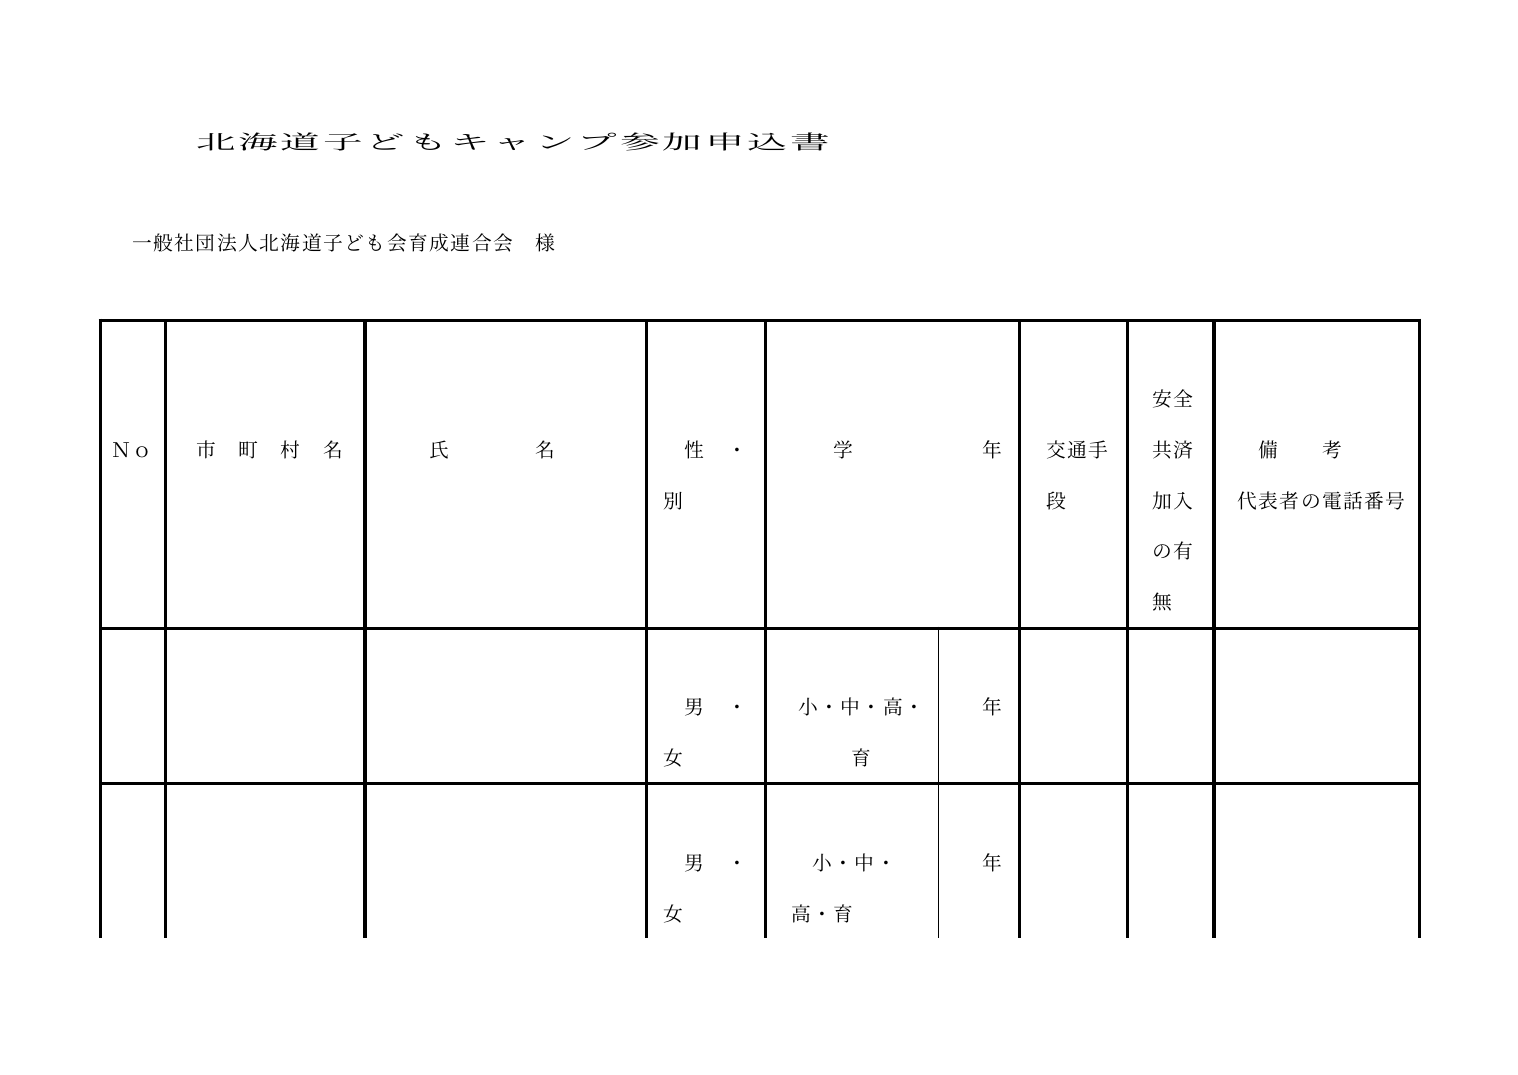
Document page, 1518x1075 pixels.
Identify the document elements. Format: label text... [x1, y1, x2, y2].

table_cell 男 ・ 女 [648, 785, 764, 938]
table_cell [367, 785, 645, 938]
table_header 性 ・ 別 [648, 322, 764, 627]
table_header 氏 名 [367, 322, 645, 627]
table_header 安全共済加入の有無 [1129, 322, 1212, 627]
table_header Ｎｏ [102, 322, 164, 627]
table_cell [1021, 785, 1126, 938]
text 一般社団法人北海道子ども会育成連合会 様 [89, 217, 1428, 268]
table_header 市 町 村 名 [167, 322, 363, 627]
table_cell [1129, 630, 1212, 782]
table_cell 年 [939, 785, 1018, 938]
table_cell [102, 785, 164, 938]
table_cell 小・中・高・育 [767, 785, 938, 938]
table_cell 男 ・ 女 [648, 630, 764, 782]
text 北海道子どもキャンプ参加申込書 [89, 115, 1428, 166]
table_cell [167, 785, 363, 938]
table_header 交通手段 [1021, 322, 1126, 627]
table_cell 年 [939, 630, 1018, 782]
table_header 学 年 [767, 322, 1018, 627]
table_cell 小・中・高・育 [767, 630, 938, 782]
table_cell [167, 630, 363, 782]
table_cell [1021, 630, 1126, 782]
table_cell [102, 630, 164, 782]
table_cell [1129, 785, 1212, 938]
table_cell [1216, 630, 1418, 782]
table_cell [367, 630, 645, 782]
table_header 備 考 代表者の電話番号 [1216, 322, 1418, 627]
table_cell [1216, 785, 1418, 938]
